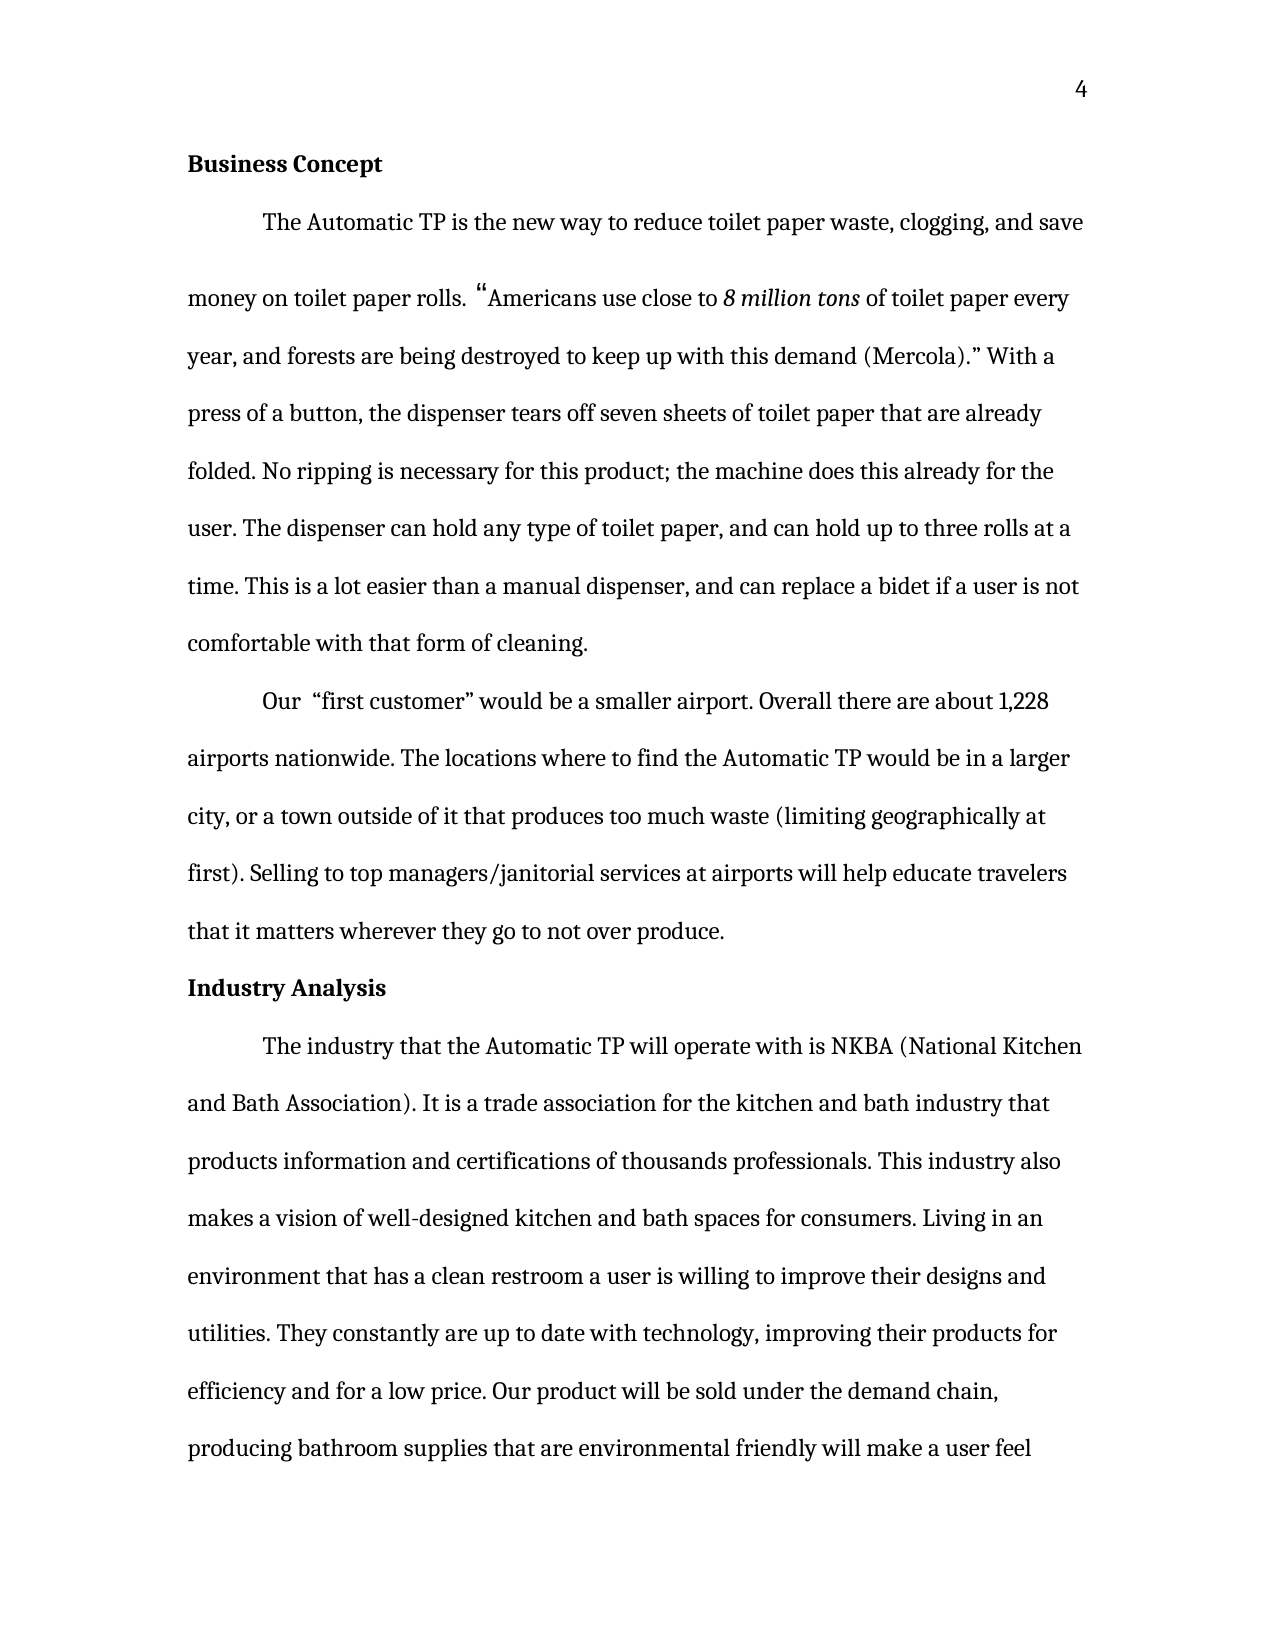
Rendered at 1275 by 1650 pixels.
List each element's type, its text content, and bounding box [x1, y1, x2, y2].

text Business Concept [187, 150, 1087, 179]
text The Automatic TP is the new way to reduce toilet paper waste, clogging, and save money on toilet paper rolls. “Americans use close to 8 million tons of toilet paper every year, and forests are being destroyed to keep up with this demand (Mercola).” With a press of a button, the dispenser tears off seven sheets of toilet paper that are already folded. No ripping is necessary for this product; the machine does this already for the user. The dispenser can hold any type of toilet paper, and can hold up to three rolls at a time. This is a lot easier than a manual dispenser, and can replace a bidet if a user is not comfortable with that form of cleaning. [187, 207, 1087, 658]
text Industry Analysis [187, 974, 1087, 1003]
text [187, 1032, 1087, 1463]
text Our “first customer” would be a smaller airport. Overall there are about 1,228 airports nationwide. The locations where to find the Automatic TP would be in a larger city, or a town outside of it that produces too much waste (limiting geographically at first). Selling to top managers/janitorial services at airports will help educate travelers that it matters wherever they go to not over produce. [187, 687, 1087, 946]
